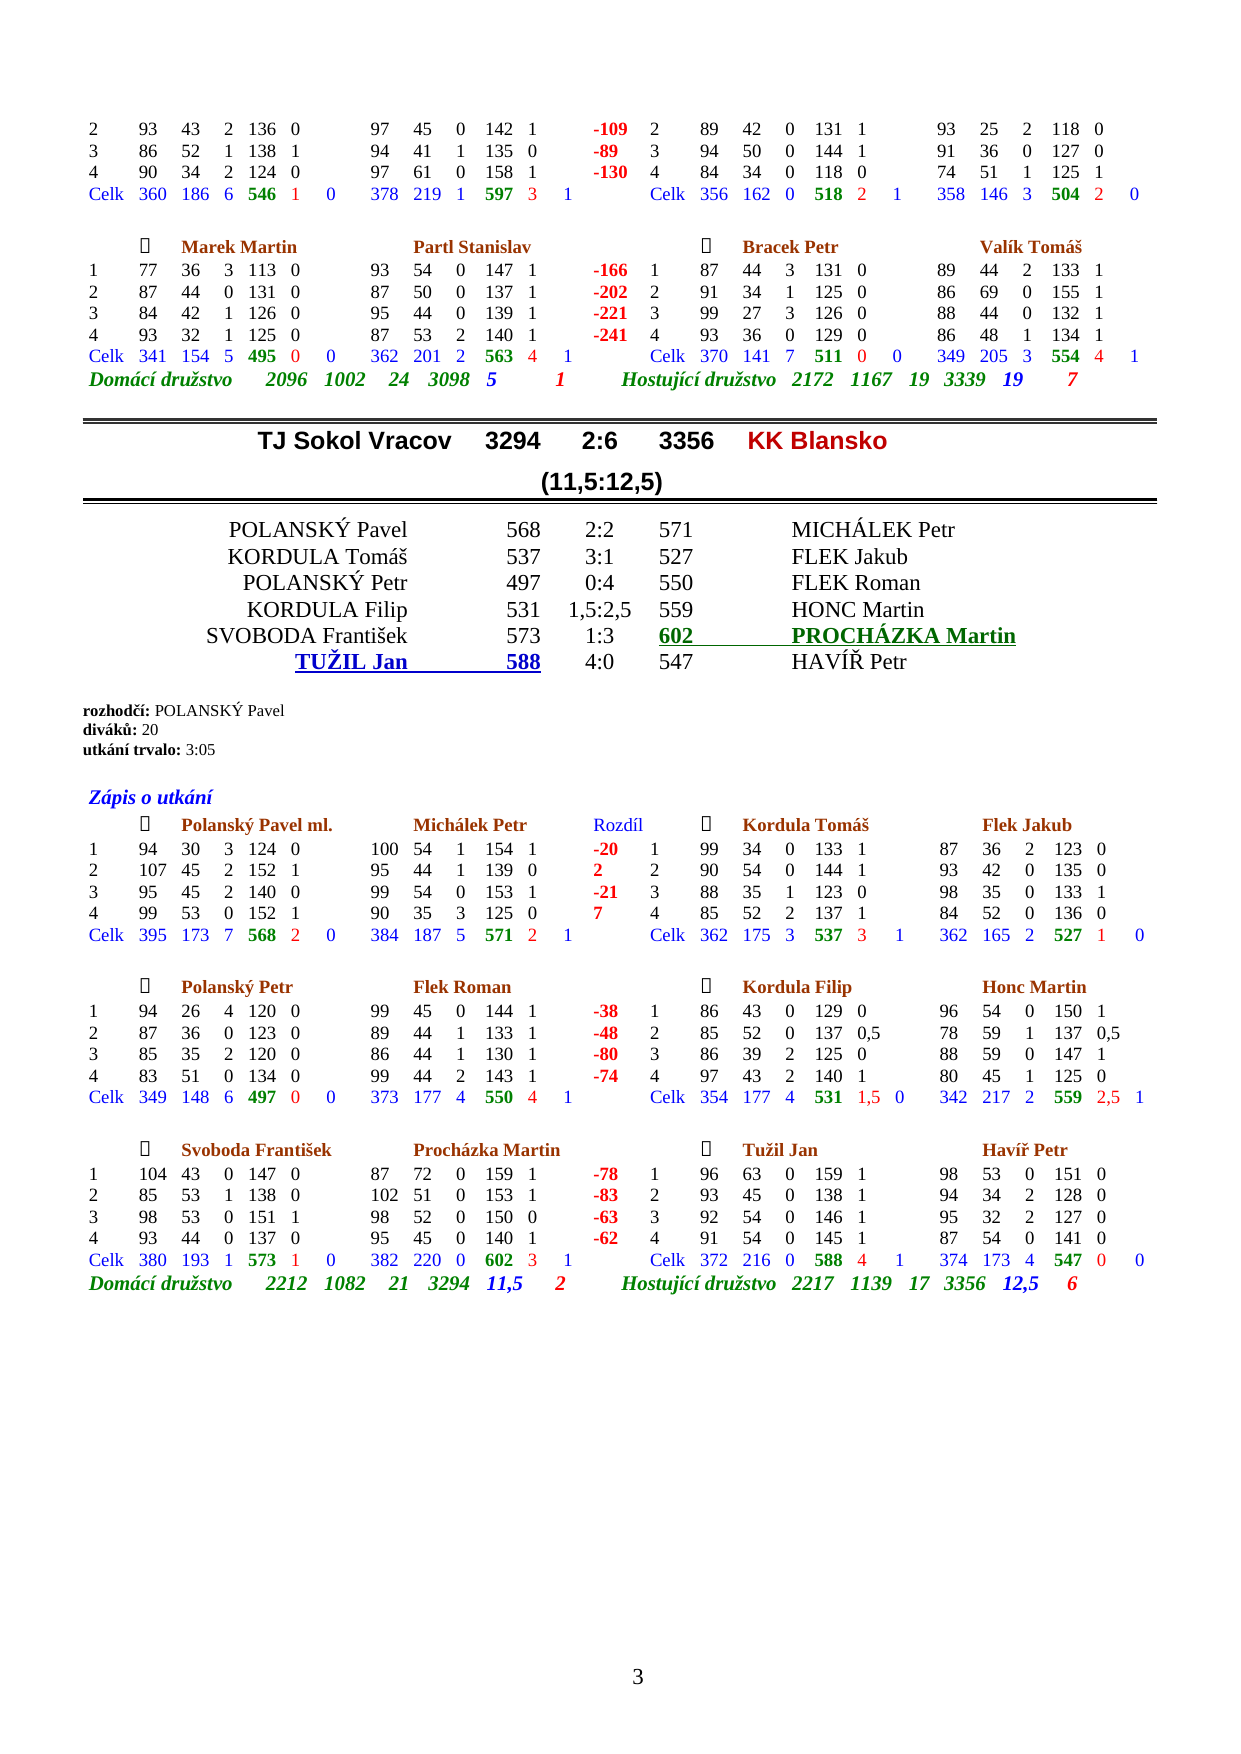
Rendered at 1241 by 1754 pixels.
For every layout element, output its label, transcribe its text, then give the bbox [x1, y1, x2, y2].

text  Svoboda František Procházka Martin  Tužil Jan Havíř Petr [88, 1134, 1157, 1163]
text rozhodčí: POLANSKÝ Pavel [83, 701, 1157, 720]
text KORDULA Filip 531 1,5:2,5 559 HONC Martin [83, 596, 1157, 622]
text diváků: 20 [83, 720, 1157, 739]
text 2 93 43 2 136 0 97 45 0 142 1 -109 2 89 42 0 131 1 93 25 2 118 0 [88, 118, 1157, 140]
text 4 93 32 1 125 0 87 53 2 140 1 -241 4 93 36 0 129 0 86 48 1 134 1 [88, 324, 1157, 345]
text  Polanský Petr Flek Roman  Kordula Filip Honc Martin [88, 972, 1157, 1000]
text 2 87 44 0 131 0 87 50 0 137 1 -202 2 91 34 1 125 0 86 69 0 155 1 [88, 281, 1157, 302]
text SVOBODA František 573 1:3 602 PROCHÁZKA Martin [83, 622, 1157, 648]
text 1 94 30 3 124 0 100 54 1 154 1 -20 1 99 34 0 133 1 87 36 2 123 0 [88, 837, 1157, 859]
text 1 94 26 4 120 0 99 45 0 144 1 -38 1 86 43 0 129 0 96 54 0 150 1 [88, 1000, 1157, 1022]
text TUŽIL Jan 588 4:0 547 HAVÍŘ Petr [83, 648, 1157, 675]
text POLANSKÝ Petr 497 0:4 550 FLEK Roman [83, 569, 1157, 596]
text Celk 395 173 7 568 2 0 384 187 5 571 2 1 Celk 362 175 3 537 3 1 362 165 2 527 1 0 [88, 924, 1157, 945]
text Celk 380 193 1 573 1 0 382 220 0 602 3 1 Celk 372 216 0 588 4 1 374 173 4 547 0 0 [88, 1249, 1157, 1270]
text Domácí družstvo 2212 1082 21 3294 11,5 2 Hostující družstvo 2217 1139 17 3356 12,5 6 [88, 1270, 1157, 1294]
text Zápis o utkání [88, 785, 1157, 809]
text POLANSKÝ Pavel 568 2:2 571 MICHÁLEK Petr [83, 517, 1157, 543]
text TJ Sokol Vracov 3294 2:6 3356 KK Blansko [83, 424, 1157, 454]
text 3 98 53 0 151 1 98 52 0 150 0 -63 3 92 54 0 146 1 95 32 2 127 0 [88, 1206, 1157, 1227]
text Celk 360 186 6 546 1 0 378 219 1 597 3 1 Celk 356 162 0 518 2 1 358 146 3 504 2 0 [88, 183, 1157, 204]
text 4 93 44 0 137 0 95 45 0 140 1 -62 4 91 54 0 145 1 87 54 0 141 0 [88, 1227, 1157, 1249]
text 1 104 43 0 147 0 87 72 0 159 1 -78 1 96 63 0 159 1 98 53 0 151 0 [88, 1163, 1157, 1184]
text 3 95 45 2 140 0 99 54 0 153 1 -21 3 88 35 1 123 0 98 35 0 133 1 [88, 881, 1157, 902]
text 3 85 35 2 120 0 86 44 1 130 1 -80 3 86 39 2 125 0 88 59 0 147 1 [88, 1043, 1157, 1065]
text 3 84 42 1 126 0 95 44 0 139 1 -221 3 99 27 3 126 0 88 44 0 132 1 [88, 302, 1157, 324]
text 4 99 53 0 152 1 90 35 3 125 0 7 4 85 52 2 137 1 84 52 0 136 0 [88, 902, 1157, 924]
text 2 85 53 1 138 0 102 51 0 153 1 -83 2 93 45 0 138 1 94 34 2 128 0 [88, 1184, 1157, 1206]
text 4 90 34 2 124 0 97 61 0 158 1 -130 4 84 34 0 118 0 74 51 1 125 1 [88, 161, 1157, 183]
text 4 83 51 0 134 0 99 44 2 143 1 -74 4 97 43 2 140 1 80 45 1 125 0 [88, 1065, 1157, 1086]
text  Polanský Pavel ml. Michálek Petr Rozdíl  Kordula Tomáš Flek Jakub [88, 809, 1157, 837]
text Celk 349 148 6 497 0 0 373 177 4 550 4 1 Celk 354 177 4 531 1,5 0 342 217 2 559 2,5 1 [88, 1086, 1157, 1108]
text (11,5:12,5) [83, 459, 1157, 498]
text Celk 341 154 5 495 0 0 362 201 2 563 4 1 Celk 370 141 7 511 0 0 349 205 3 554 4 1 [88, 345, 1157, 367]
text utkání trvalo: 3:05 [83, 739, 1157, 758]
text  Marek Martin Partl Stanislav  Bracek Petr Valík Tomáš [88, 231, 1157, 259]
text 1 77 36 3 113 0 93 54 0 147 1 -166 1 87 44 3 131 0 89 44 2 133 1 [88, 259, 1157, 281]
text KORDULA Tomáš 537 3:1 527 FLEK Jakub [83, 543, 1157, 569]
text 2 107 45 2 152 1 95 44 1 139 0 2 2 90 54 0 144 1 93 42 0 135 0 [88, 859, 1157, 881]
text 2 87 36 0 123 0 89 44 1 133 1 -48 2 85 52 0 137 0,5 78 59 1 137 0,5 [88, 1022, 1157, 1043]
text Domácí družstvo 2096 1002 24 3098 5 1 Hostující družstvo 2172 1167 19 3339 19 7 [88, 367, 1157, 391]
text 3 86 52 1 138 1 94 41 1 135 0 -89 3 94 50 0 144 1 91 36 0 127 0 [88, 140, 1157, 161]
